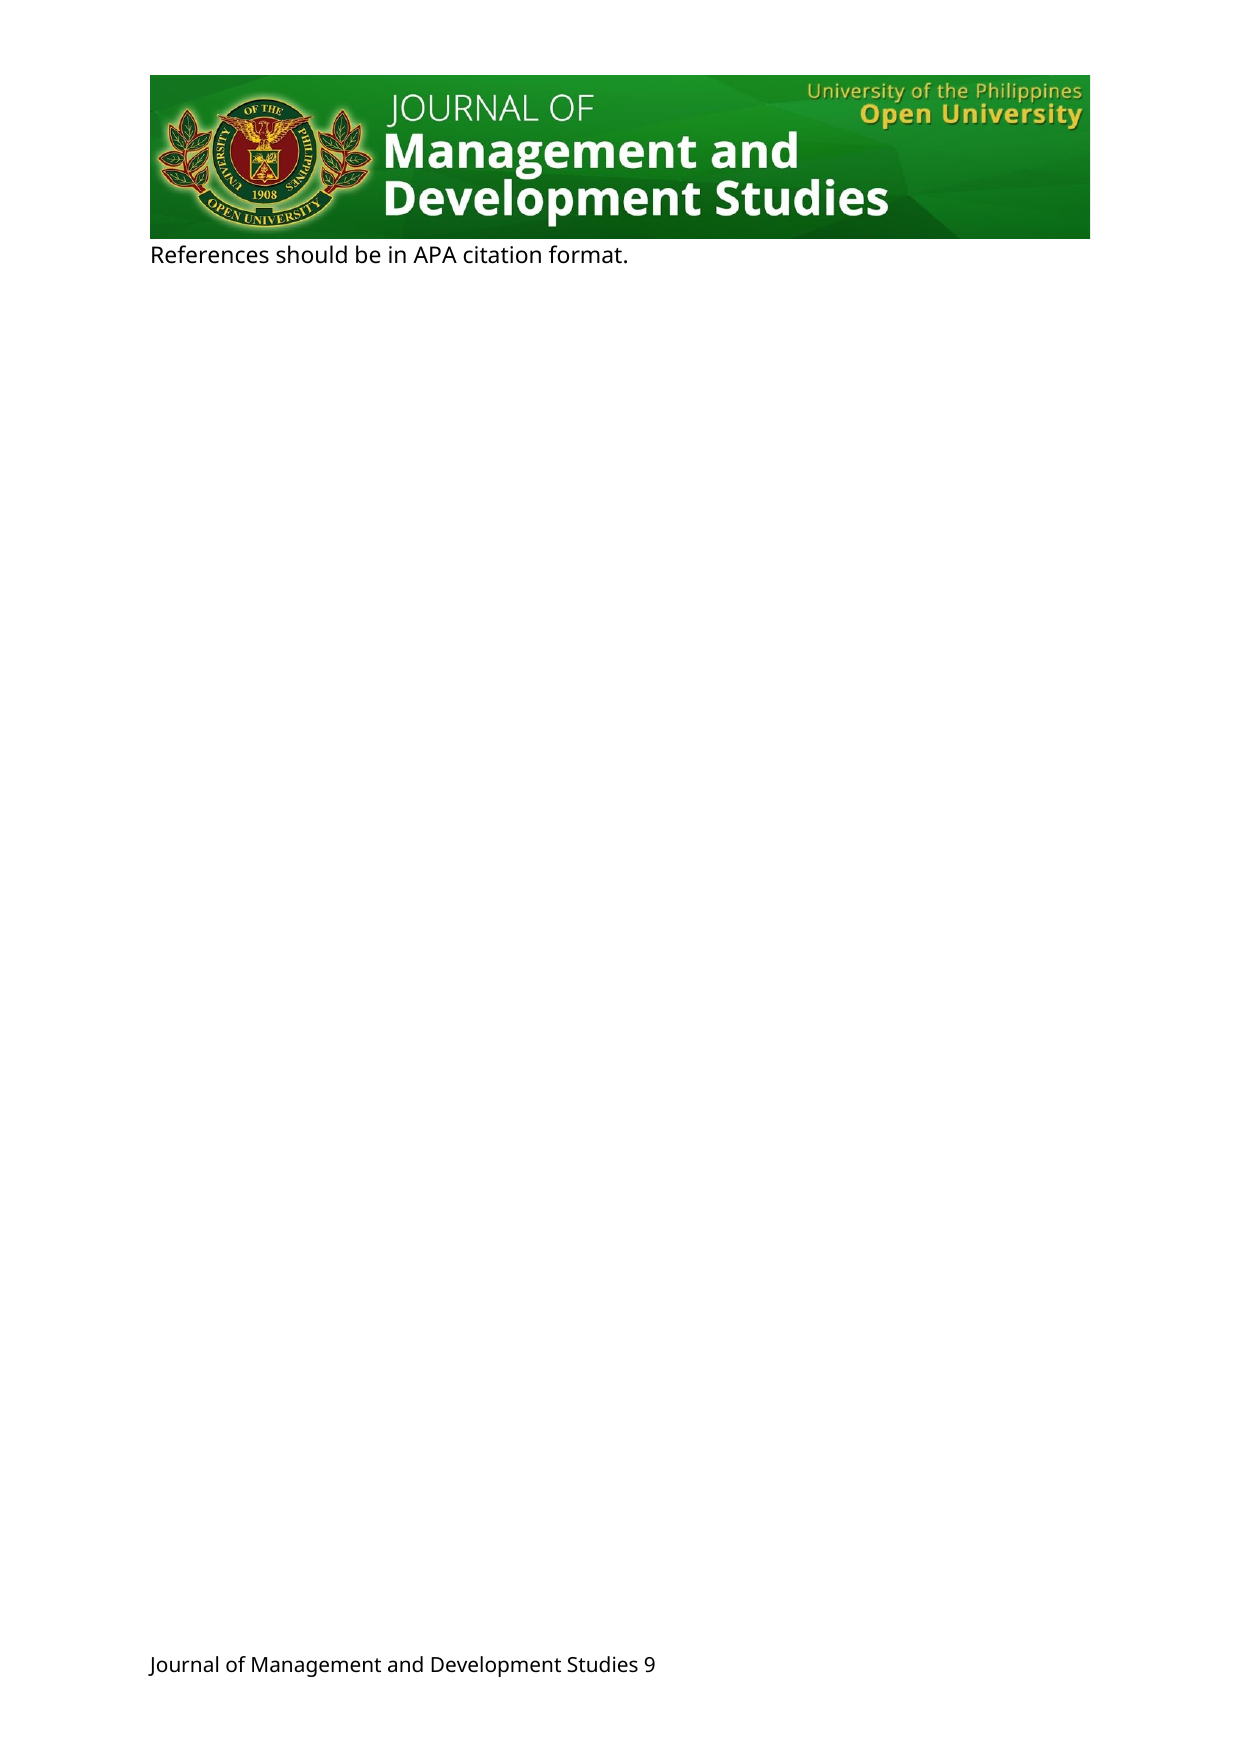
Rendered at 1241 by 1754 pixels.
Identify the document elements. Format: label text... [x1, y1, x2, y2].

picture [150, 75, 1091, 239]
text References should be in APA citation format. [150, 239, 1090, 270]
